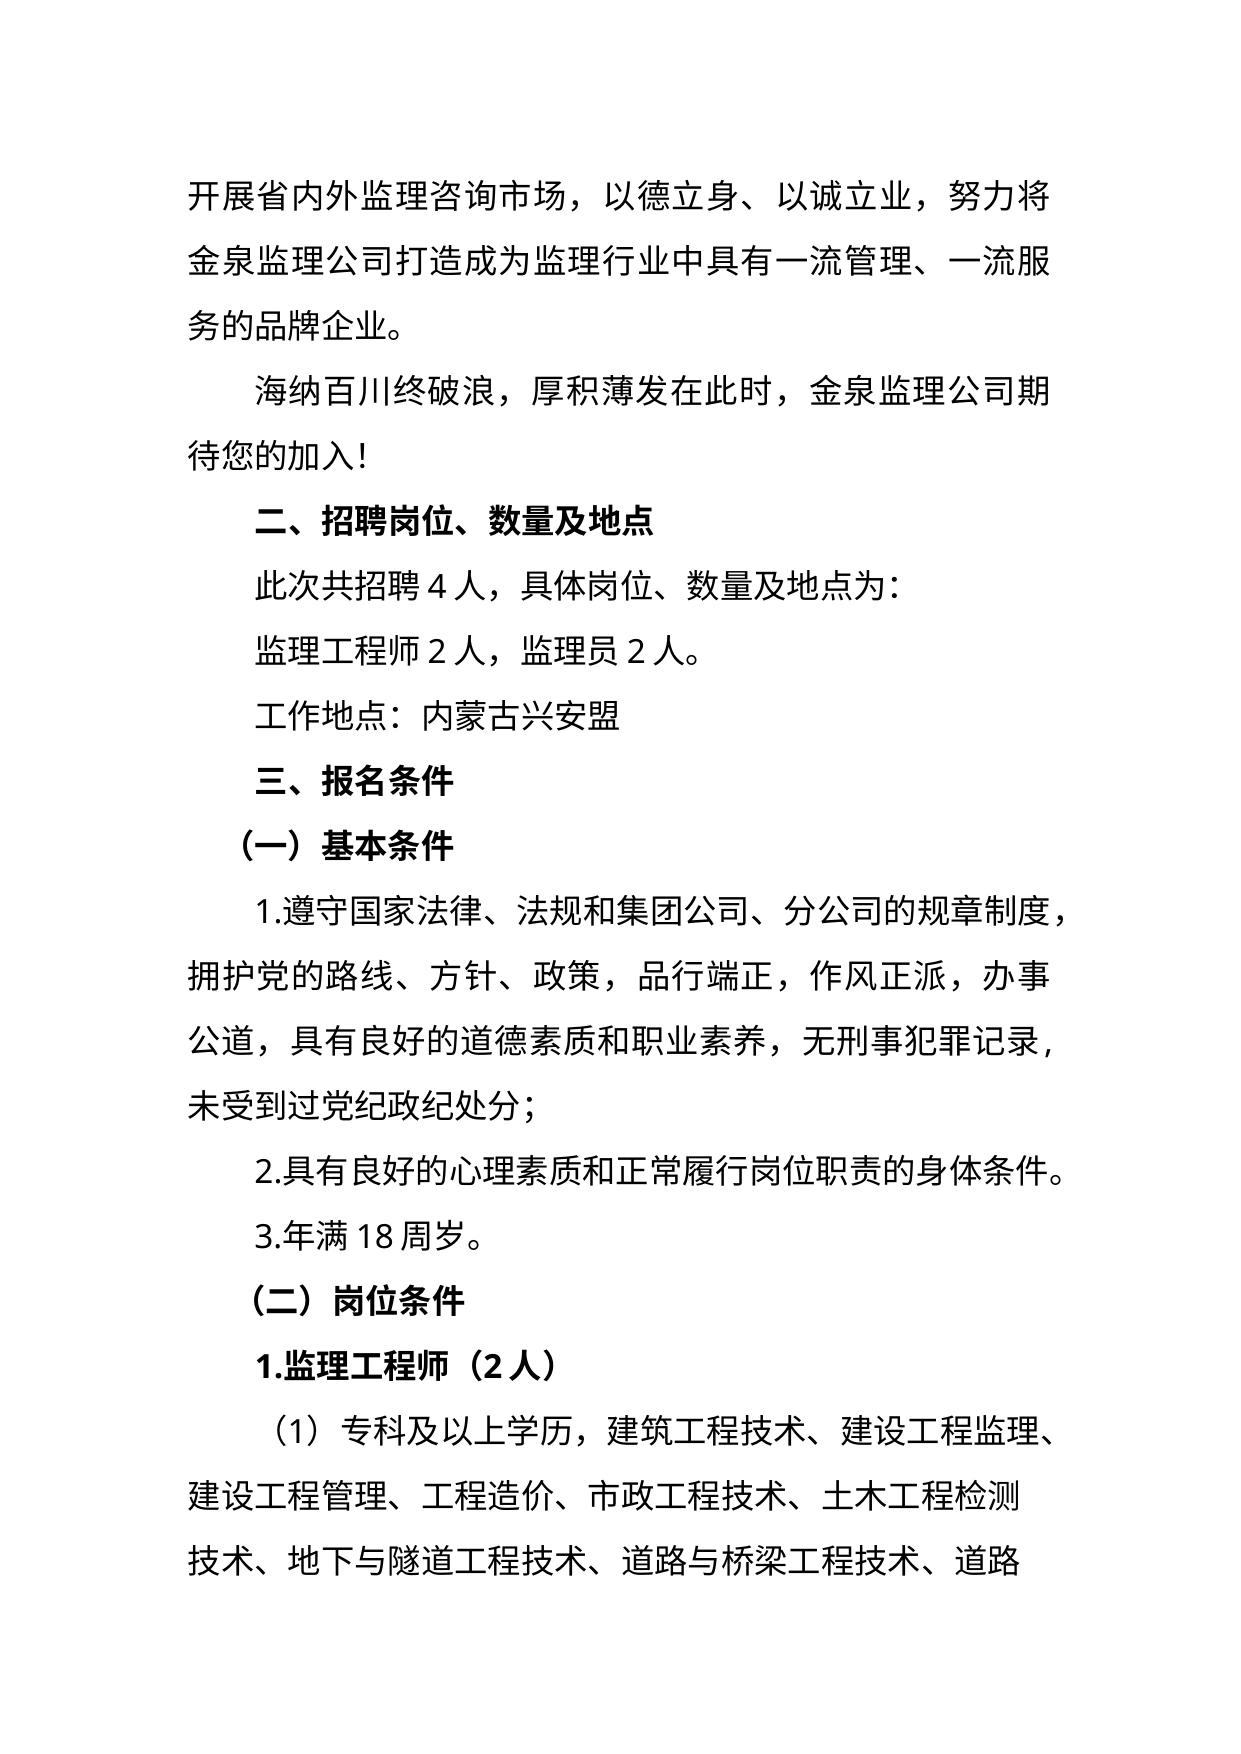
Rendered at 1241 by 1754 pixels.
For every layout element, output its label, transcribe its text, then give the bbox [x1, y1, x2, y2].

text （二）岗位条件 [187, 1267, 1053, 1332]
text 此次共招聘4人，具体岗位、数量及地点为： [187, 552, 1053, 617]
text 2.具有良好的心理素质和正常履行岗位职责的身体条件。 [187, 1137, 1053, 1202]
text 监理工程师2人，监理员2人。 [187, 617, 1053, 682]
text 海纳百川终破浪，厚积薄发在此时，金泉监理公司期待您的加入！ [187, 357, 1053, 487]
text 1.遵守国家法律、法规和集团公司、分公司的规章制度，拥护党的路线、方针、政策，品行端正，作风正派，办事公道，具有良好的道德素质和职业素养，无刑事犯罪记录,未受到过党纪政纪处分； [187, 877, 1053, 1137]
list 报名条件 [187, 747, 1053, 812]
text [187, 162, 1053, 357]
text 二、招聘岗位、数量及地点 [187, 487, 1053, 552]
text 1.监理工程师（2人） [187, 1332, 1053, 1397]
text （一）基本条件 [187, 812, 1053, 877]
text 工作地点：内蒙古兴安盟 [187, 682, 1053, 747]
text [187, 1397, 1053, 1592]
text 3.年满18周岁。 [187, 1202, 1053, 1267]
